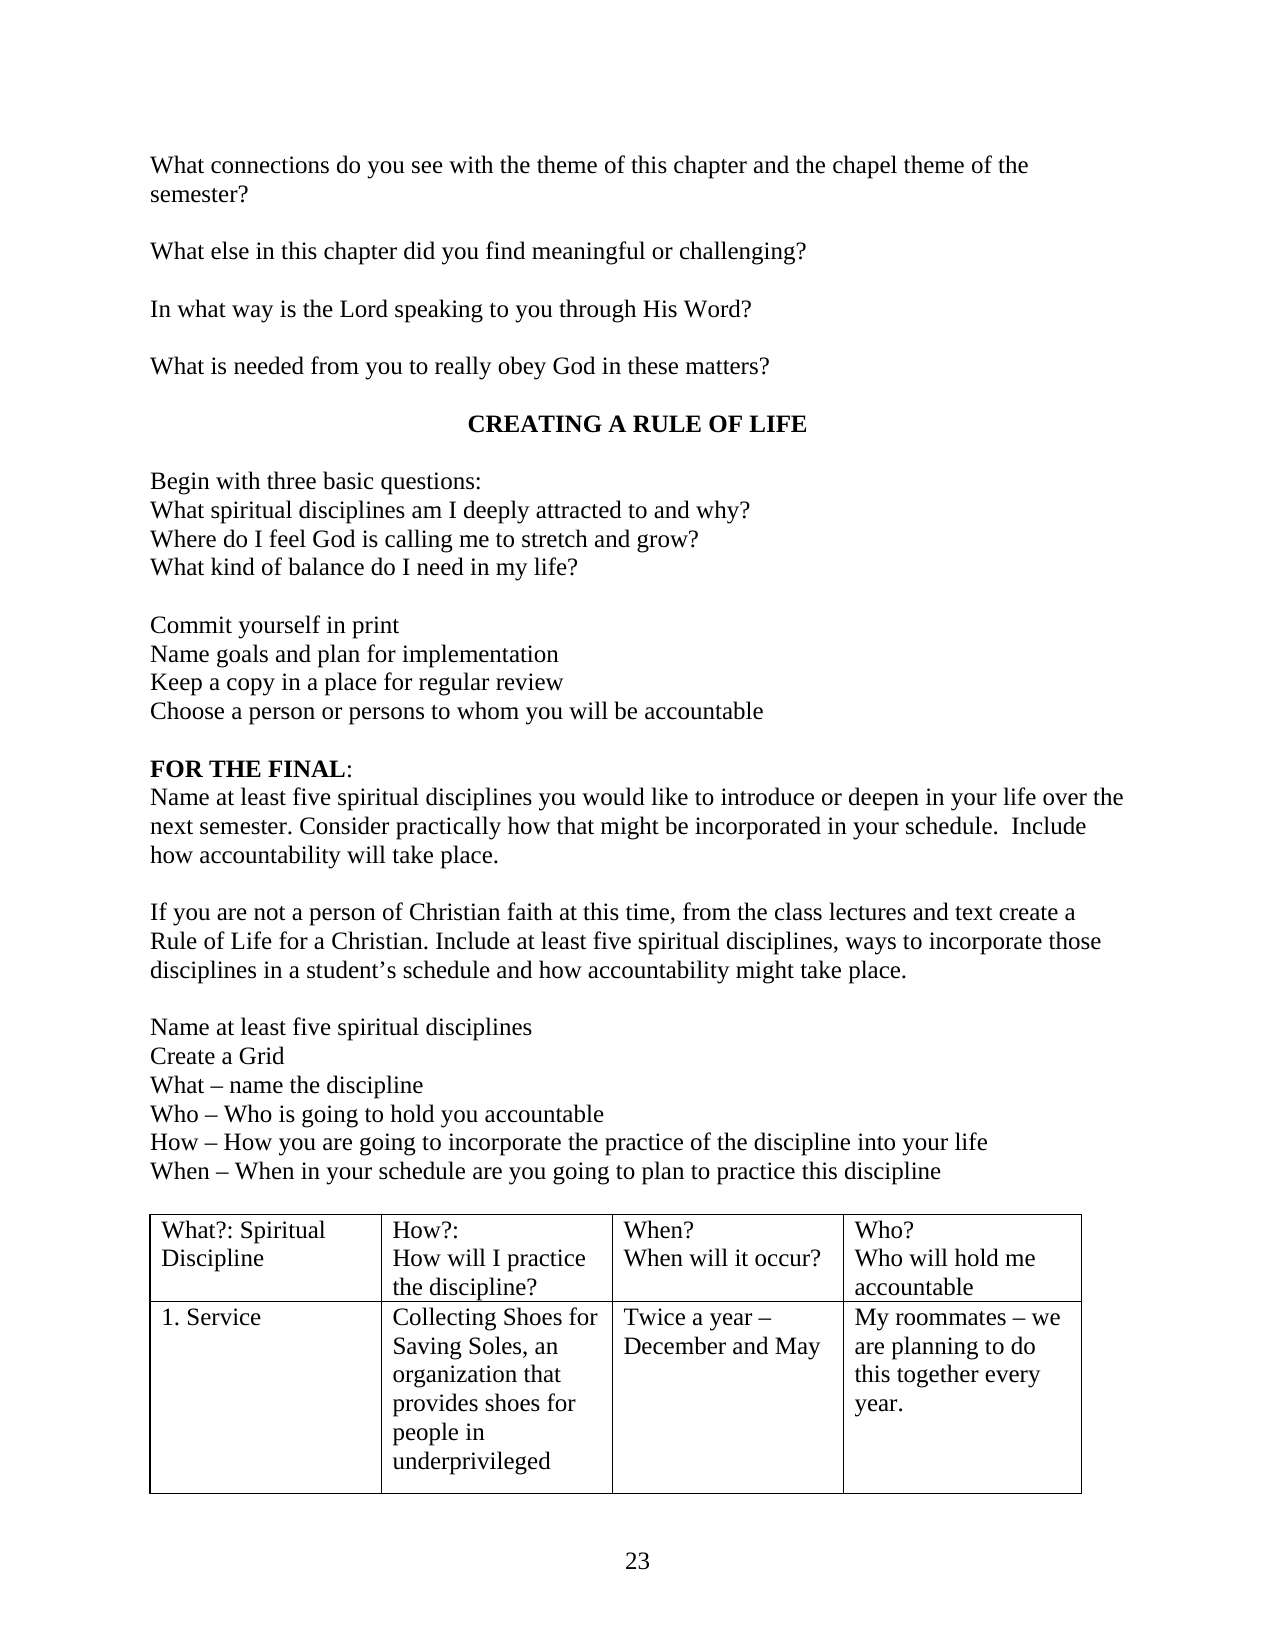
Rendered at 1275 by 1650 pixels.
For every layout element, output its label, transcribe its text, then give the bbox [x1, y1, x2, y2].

text FOR THE FINAL: [150, 754, 1125, 782]
text Name at least five spiritual disciplines you would like to introduce or deepen in your life over the next semester. Consider practically how that might be incorporated in your schedule. Include how accountability will take place. [150, 782, 1125, 869]
text What is needed from you to really obey God in these matters? [150, 351, 1125, 380]
table_header How?: How will I practice the discipline? [382, 1215, 612, 1301]
table_header Who? Who will hold me accountable [844, 1215, 1081, 1301]
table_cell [844, 1302, 1081, 1493]
text Who – Who is going to hold you accountable [150, 1099, 1125, 1127]
text In what way is the Lord speaking to you through His Word? [150, 294, 1125, 322]
text What kind of balance do I need in my life? [150, 552, 1125, 581]
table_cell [613, 1302, 843, 1493]
text Choose a person or persons to whom you will be accountable [150, 696, 1125, 725]
table_cell 1. Service [151, 1302, 381, 1493]
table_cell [382, 1302, 612, 1493]
text Name at least five spiritual disciplines [150, 1012, 1125, 1041]
text What connections do you see with the theme of this chapter and the chapel theme of the semester? [150, 150, 1125, 207]
text Begin with three basic questions: [150, 466, 1125, 495]
text Name goals and plan for implementation [150, 639, 1125, 667]
text Commit yourself in print [150, 610, 1125, 639]
text If you are not a person of Christian faith at this time, from the class lectures and text create a Rule of Life for a Christian. Include at least five spiritual disciplines, ways to incorporate those disciplines in a student’s schedule and how accountability might take place. [150, 897, 1125, 984]
text What spiritual disciplines am I deeply attracted to and why? [150, 495, 1125, 524]
table_header When? When will it occur? [613, 1215, 843, 1301]
table_header What?: Spiritual Discipline [151, 1215, 381, 1301]
text What else in this chapter did you find meaningful or challenging? [150, 236, 1125, 265]
text Keep a copy in a place for regular review [150, 667, 1125, 696]
text How – How you are going to incorporate the practice of the discipline into your life [150, 1127, 1125, 1156]
text CREATING A RULE OF LIFE [150, 409, 1125, 437]
text Where do I feel God is calling me to stretch and grow? [150, 524, 1125, 552]
text What – name the discipline [150, 1070, 1125, 1099]
text Create a Grid [150, 1041, 1125, 1070]
text When – When in your schedule are you going to plan to practice this discipline [150, 1156, 1125, 1185]
